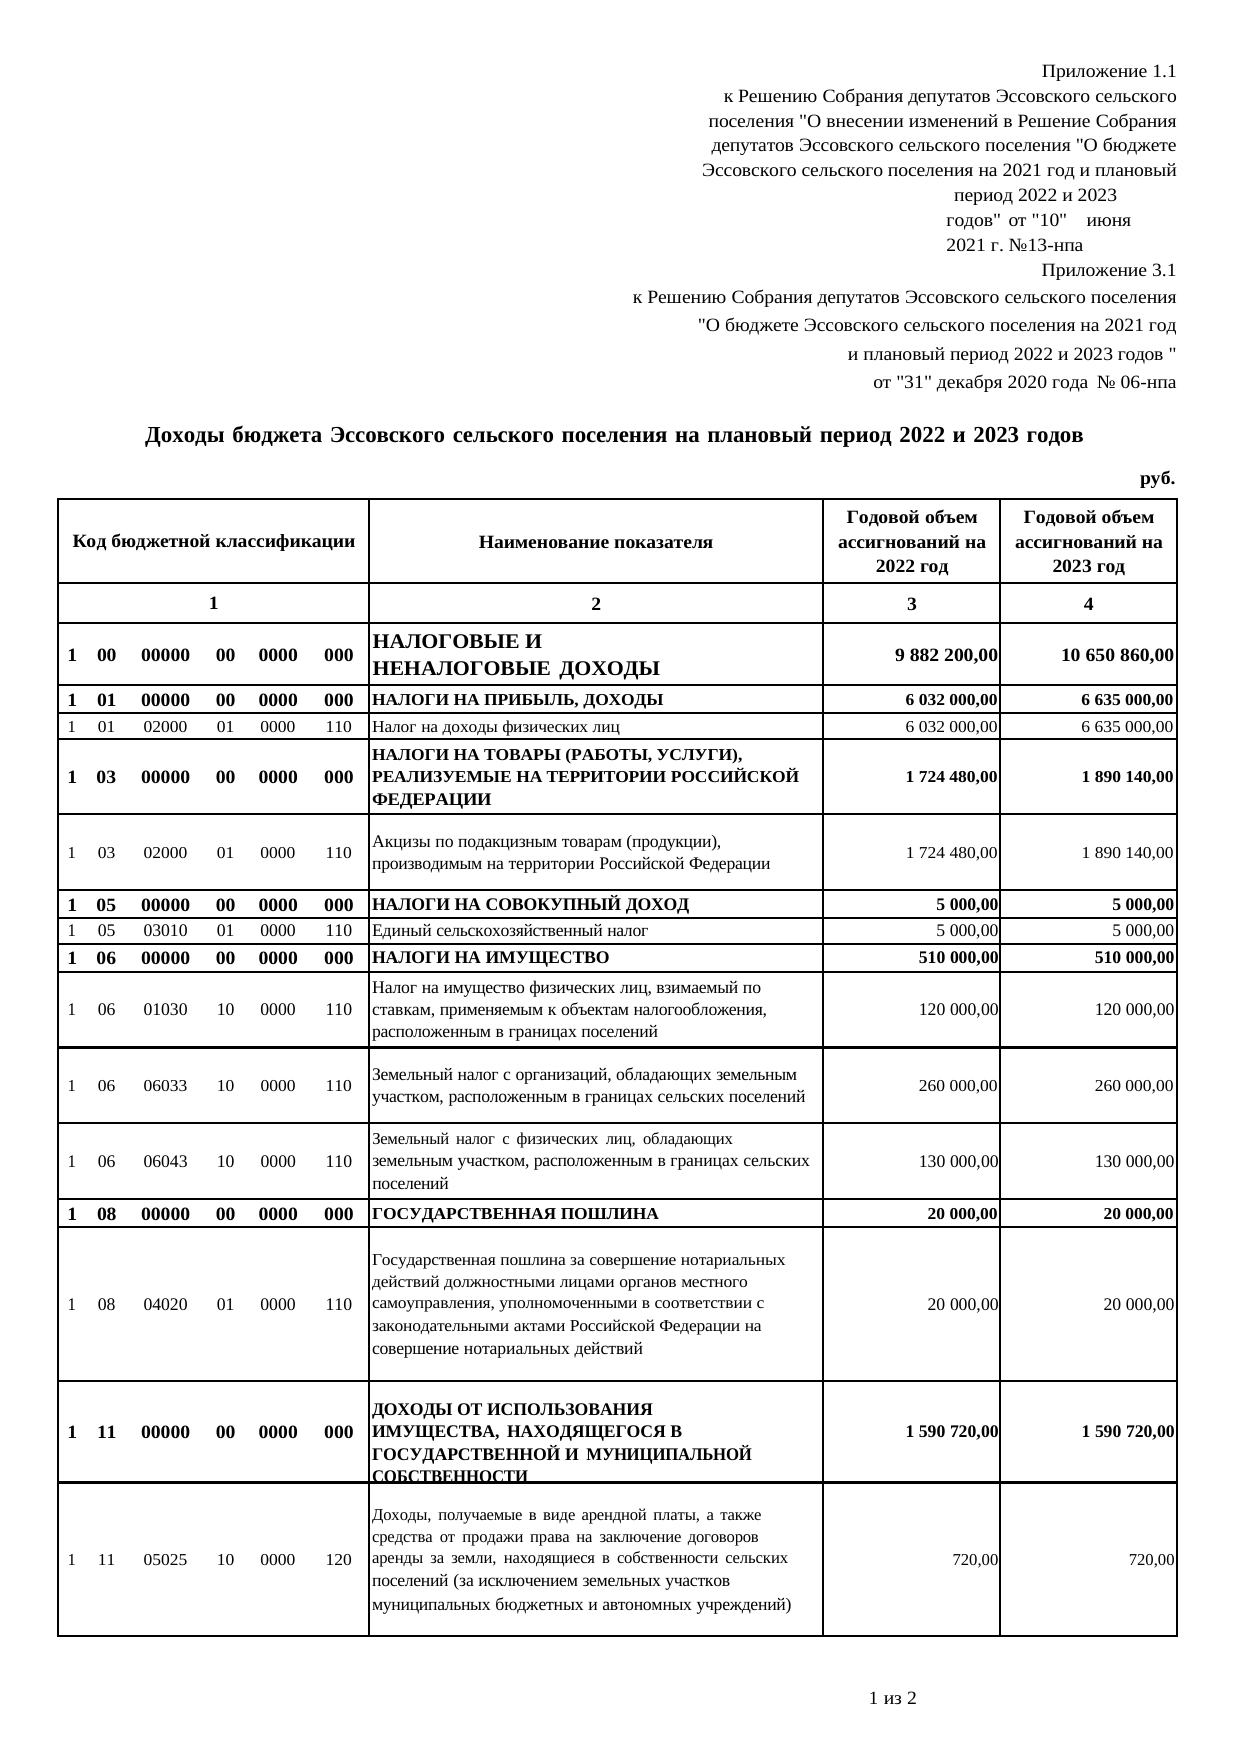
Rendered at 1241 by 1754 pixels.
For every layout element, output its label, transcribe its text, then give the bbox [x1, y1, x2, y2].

table_cell 10 [199, 973, 246, 1046]
table_cell 05025 [128, 1484, 198, 1635]
table_cell Земельный налог с организаций, обладающих земельным участком, расположенным в границах сельских поселений [370, 1049, 822, 1122]
table_cell 110 [310, 1049, 368, 1122]
table_cell 00000 [128, 624, 198, 684]
table_cell 1 01 [59, 686, 128, 712]
table_cell 1 08 [59, 1228, 128, 1379]
table_cell 0000 [246, 686, 309, 712]
table_cell 110 [310, 815, 368, 889]
table_cell Земельный налог с физических лиц, обладающих земельным участком, расположенным в границах сельских поселений [370, 1124, 822, 1198]
table_cell 1 05 [59, 891, 128, 917]
table_cell 1 01 [59, 714, 128, 737]
table_cell 1 05 [59, 919, 128, 942]
text и плановый период 2022 и 2023 годов " от "31" декабря 2020 года № 06-нпа [847, 343, 1176, 392]
table_cell 720,00 [1001, 1484, 1176, 1635]
table_cell 20 000,00 [824, 1228, 999, 1379]
table_cell 00000 [128, 1200, 198, 1226]
table_cell 000 [310, 1200, 368, 1226]
table_cell 01 [199, 919, 246, 942]
table_header Код бюджетной классификации [59, 500, 368, 582]
table_cell 0000 [246, 1228, 309, 1379]
table_cell 3 [824, 584, 999, 622]
table_cell 1 724 480,00 [824, 815, 999, 889]
table_cell 02000 [128, 714, 198, 737]
table_cell 120 000,00 [824, 973, 999, 1046]
table_cell НАЛОГИ НА СОВОКУПНЫЙ ДОХОД [370, 891, 822, 917]
table_cell 0000 [246, 1124, 309, 1198]
table_cell 02000 [128, 815, 198, 889]
table_cell 1 890 140,00 [1001, 815, 1176, 889]
table_cell 6 635 000,00 [1001, 686, 1176, 712]
table_cell 1 890 140,00 [1001, 740, 1176, 813]
table_cell 1 590 720,00 [824, 1382, 999, 1481]
table_cell 1 11 [59, 1484, 128, 1635]
table_header Годовой объем ассигнований на 2022 год [824, 500, 999, 582]
text Приложение 1.1 к Решению Собрания депутатов Эссовского сельского поселения "О внесении изменений в Решение Собрания депутатов Эссовского сельского поселения "О бюджете Эссовского сельского поселения на 2021 год и плановый [701, 60, 1177, 181]
table_cell Доходы, получаемые в виде арендной платы, а также средства от продажи права на заключение договоров аренды за земли, находящиеся в собственности сельских поселений (за исключением земельных участков муниципальных бюджетных и автономных учреждений) [370, 1484, 822, 1635]
table_cell Государственная пошлина за совершение нотариальных действий должностными лицами органов местного самоуправления, уполномоченными в соответствии с законодательными актами Российской Федерации на совершение нотариальных действий [370, 1228, 822, 1379]
table_cell 1 06 [59, 1049, 128, 1122]
table_cell 1 11 [59, 1382, 128, 1481]
table_cell 1 06 [59, 973, 128, 1046]
table_cell 00 [199, 1382, 246, 1481]
table_cell НАЛОГИ НА ИМУЩЕСТВО [370, 945, 822, 971]
table_cell 0000 [246, 973, 309, 1046]
table_cell 6 635 000,00 [1001, 714, 1176, 737]
table_cell 120 000,00 [1001, 973, 1176, 1046]
table_cell 1 724 480,00 [824, 740, 999, 813]
table_cell 04020 [128, 1228, 198, 1379]
table_cell 0000 [246, 1200, 309, 1226]
table_cell 110 [310, 973, 368, 1046]
table_cell 20 000,00 [824, 1200, 999, 1226]
table_cell 120 [310, 1484, 368, 1635]
table_cell 000 [310, 1382, 368, 1481]
table_cell 1 03 [59, 815, 128, 889]
table_cell 00000 [128, 891, 198, 917]
table_cell 0000 [246, 714, 309, 737]
table_cell 00000 [128, 1382, 198, 1481]
table_cell 000 [310, 891, 368, 917]
table_cell 130 000,00 [1001, 1124, 1176, 1198]
table_cell 0000 [246, 919, 309, 942]
table_cell 260 000,00 [1001, 1049, 1176, 1122]
table_cell 510 000,00 [1001, 945, 1176, 971]
table_cell 1 00 [59, 624, 128, 684]
table_cell 110 [310, 1228, 368, 1379]
table_header Наименование показателя [370, 500, 822, 582]
table_cell 000 [310, 624, 368, 684]
table_cell 0000 [246, 945, 309, 971]
table_cell 6 032 000,00 [824, 714, 999, 737]
table_cell 03010 [128, 919, 198, 942]
table_cell Единый сельскохозяйственный налог [370, 919, 822, 942]
table_cell Акцизы по подакцизным товарам (продукции), производимым на территории Российской Федерации [370, 815, 822, 889]
table_cell 720,00 [824, 1484, 999, 1635]
table_cell 110 [310, 919, 368, 942]
table_cell 510 000,00 [824, 945, 999, 971]
table_cell 20 000,00 [1001, 1228, 1176, 1379]
table_cell 00 [199, 891, 246, 917]
text период 2022 и 2023 годов" от "10" июня 2021 г. №13-нпа [946, 184, 1176, 255]
table_cell 1 06 [59, 1124, 128, 1198]
table_cell 10 [199, 1124, 246, 1198]
table_cell 00000 [128, 945, 198, 971]
table_cell 00 [199, 740, 246, 813]
table_cell 1 06 [59, 945, 128, 971]
table_cell 110 [310, 1124, 368, 1198]
table_cell 00 [199, 1200, 246, 1226]
table_cell 20 000,00 [1001, 1200, 1176, 1226]
table_cell 5 000,00 [1001, 919, 1176, 942]
table_cell ГОСУДАРСТВЕННАЯ ПОШЛИНА [370, 1200, 822, 1226]
table_header Годовой объем ассигнований на 2023 год [1001, 500, 1176, 582]
table_cell 10 650 860,00 [1001, 624, 1176, 684]
table_cell 000 [310, 740, 368, 813]
table_cell 0000 [246, 1382, 309, 1481]
table_cell 0000 [246, 740, 309, 813]
table_cell 1 08 [59, 1200, 128, 1226]
table_cell 00 [199, 945, 246, 971]
table_cell 5 000,00 [1001, 891, 1176, 917]
table_cell 00000 [128, 686, 198, 712]
table_cell 4 [1001, 584, 1176, 622]
table_cell 00 [199, 686, 246, 712]
table_cell 1 [59, 584, 368, 622]
table_cell 06033 [128, 1049, 198, 1122]
table_cell 5 000,00 [824, 919, 999, 942]
table_cell 01 [199, 714, 246, 737]
table_cell 6 032 000,00 [824, 686, 999, 712]
table_cell 00 [199, 624, 246, 684]
table_cell 260 000,00 [824, 1049, 999, 1122]
table_cell 10 [199, 1049, 246, 1122]
table_cell 000 [310, 686, 368, 712]
table_cell 0000 [246, 891, 309, 917]
table_cell 5 000,00 [824, 891, 999, 917]
table_cell Налог на имущество физических лиц, взимаемый по ставкам, применяемым к объектам налогообложения, расположенным в границах поселений [370, 973, 822, 1046]
table_cell 0000 [246, 1049, 309, 1122]
table_cell 0000 [246, 624, 309, 684]
table_cell НАЛОГОВЫЕ И НЕНАЛОГОВЫЕ ДОХОДЫ [370, 624, 822, 684]
table_cell 130 000,00 [824, 1124, 999, 1198]
list из 2 [595, 1687, 1190, 1708]
table_cell 000 [310, 945, 368, 971]
text руб. [1140, 467, 1190, 489]
table_cell 01 [199, 815, 246, 889]
table_cell 06043 [128, 1124, 198, 1198]
table_cell 00000 [128, 740, 198, 813]
table_cell 0000 [246, 1484, 309, 1635]
table_cell 1 03 [59, 740, 128, 813]
table_cell 01030 [128, 973, 198, 1046]
table_cell 9 882 200,00 [824, 624, 999, 684]
table_cell 1 590 720,00 [1001, 1382, 1176, 1481]
table_cell 10 [199, 1484, 246, 1635]
table_cell Налог на доходы физических лиц [370, 714, 822, 737]
table_cell 110 [310, 714, 368, 737]
table_cell ДОХОДЫ ОТ ИСПОЛЬЗОВАНИЯ ИМУЩЕСТВА, НАХОДЯЩЕГОСЯ В ГОСУДАРСТВЕННОЙ И МУНИЦИПАЛЬНОЙ СОБСТВЕННОСТИ [370, 1382, 822, 1481]
table_cell НАЛОГИ НА ПРИБЫЛЬ, ДОХОДЫ [370, 686, 822, 712]
text Доходы бюджета Эссовского сельского поселения на плановый период 2022 и 2023 годов [145, 421, 1093, 447]
table_cell 2 [370, 584, 822, 622]
table_cell НАЛОГИ НА ТОВАРЫ (РАБОТЫ, УСЛУГИ), РЕАЛИЗУЕМЫЕ НА ТЕРРИТОРИИ РОССИЙСКОЙ ФЕДЕРАЦИИ [370, 740, 822, 813]
text Приложение 3.1 к Решению Собрания депутатов Эссовского сельского поселения "О бюджете Эссовского сельского поселения на 2021 год [632, 258, 1176, 335]
table_cell 01 [199, 1228, 246, 1379]
table_cell 0000 [246, 815, 309, 889]
